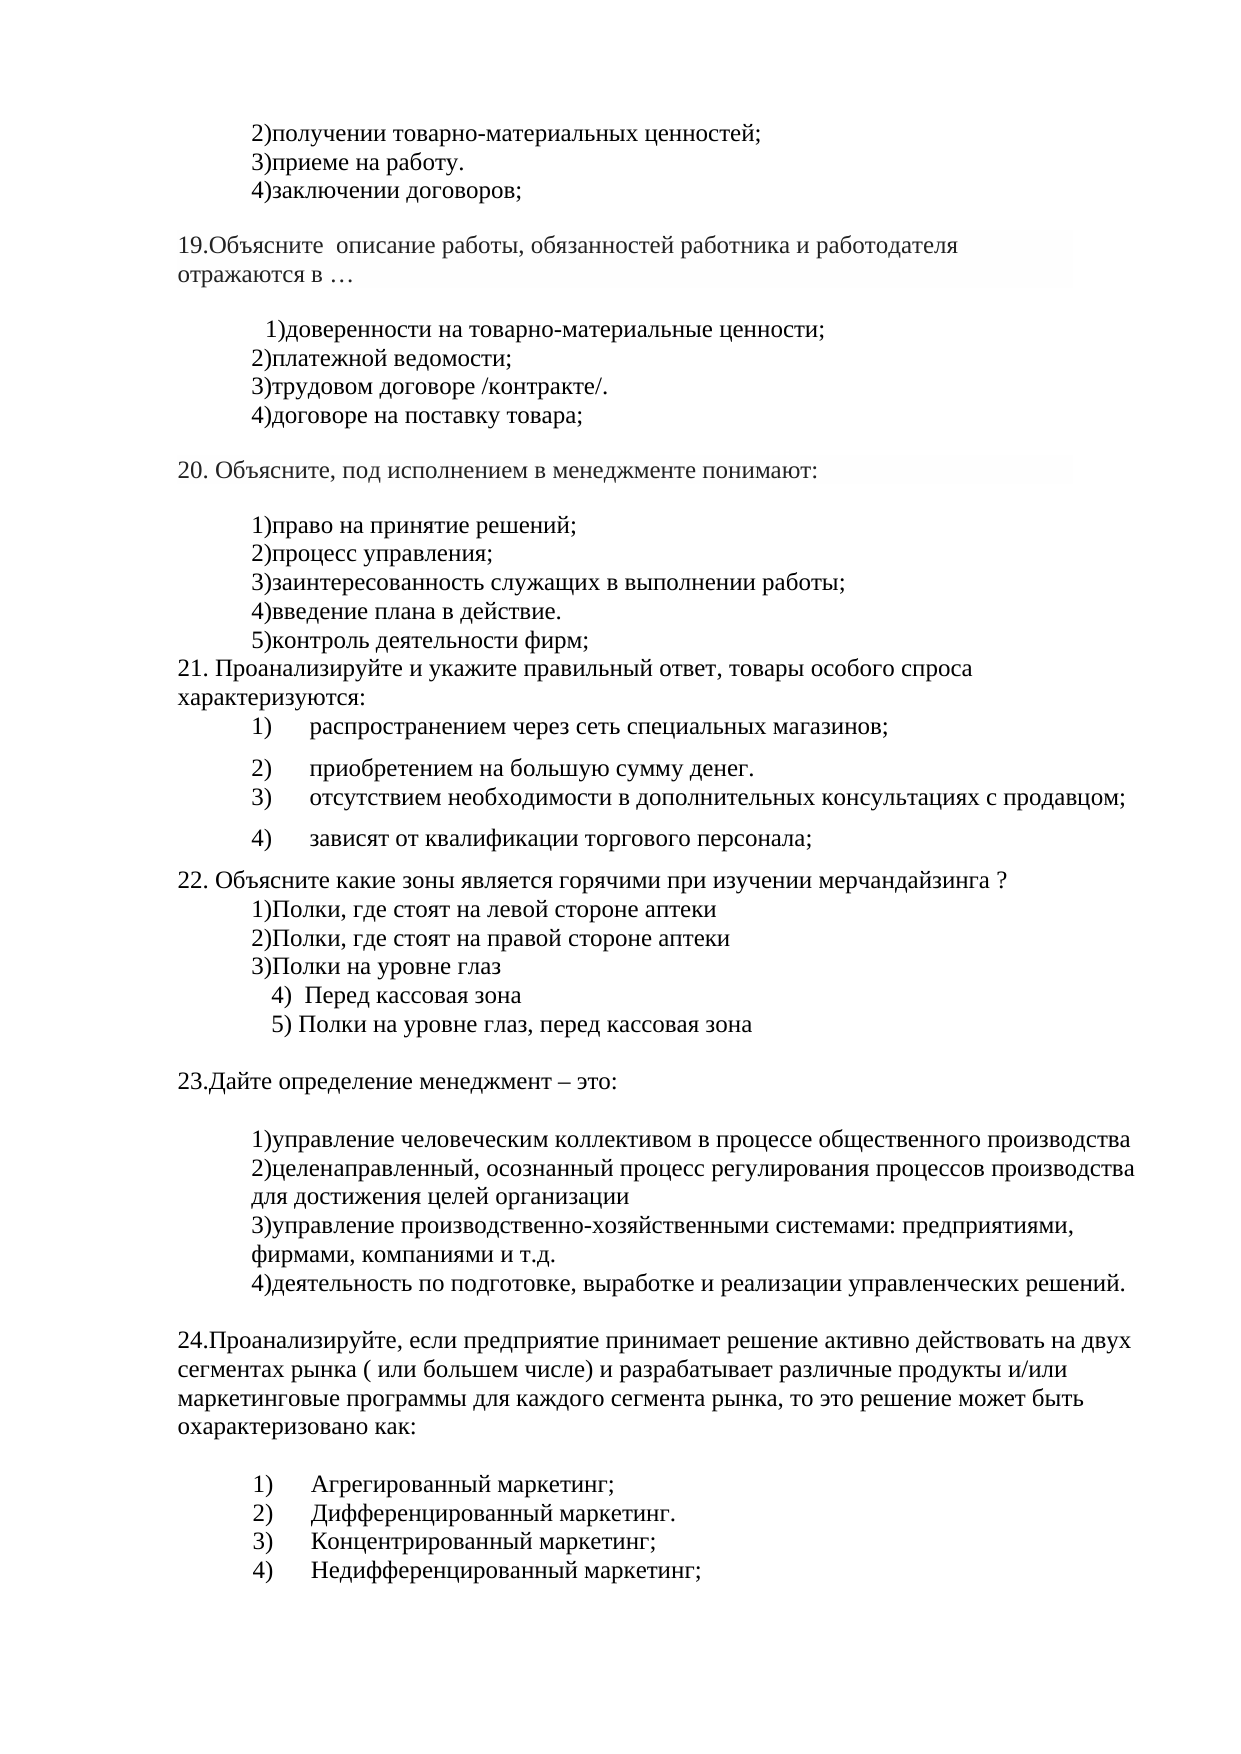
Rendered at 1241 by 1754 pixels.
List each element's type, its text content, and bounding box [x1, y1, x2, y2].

text 2)целенаправленный, осознанный процесс регулирования процессов производства для достижения целей организации [251, 1153, 1152, 1210]
text 3)приеме на работу. [251, 147, 1152, 176]
text 2)получении товарно-материальных ценностей; [251, 118, 1152, 147]
text 4)введение плана в действие. [251, 596, 1152, 625]
text 1)управление человеческим коллективом в процессе общественного производства [251, 1124, 1152, 1153]
text 24.Проанализируйте, если предприятие принимает решение активно действовать на двух сегментах рынка ( или большем числе) и разрабатывает различные продукты и/или маркетинговые программы для каждого сегмента рынка, то это решение может быть охарактеризовано как: [177, 1325, 1152, 1440]
text 3)Полки на уровне глаз [251, 951, 1152, 980]
text 3) Концентрированный маркетинг; [252, 1526, 1152, 1555]
text 1)Полки, где стоят на левой стороне аптеки [251, 894, 1152, 923]
text 20. Объясните, под исполнением в менеджменте понимают: [177, 455, 1073, 484]
text 4)договоре на поставку товара; [251, 400, 1152, 429]
text 19.Объясните описание работы, обязанностей работника и работодателя отражаются в … [177, 230, 1073, 288]
text 1)доверенности на товарно-материальные ценности; [177, 314, 1152, 343]
text 5) Полки на уровне глаз, перед кассовая зона [177, 1009, 1152, 1038]
text 21. Проанализируйте и укажите правильный ответ, товары особого спроса характеризуются: [177, 653, 1152, 711]
text 3)трудовом договоре /контракте/. [251, 371, 1152, 400]
text 3)заинтересованность служащих в выполнении работы; [251, 567, 1152, 596]
text 4)деятельность по подготовке, выработке и реализации управленческих решений. [251, 1268, 1152, 1296]
text 4)заключении договоров; [251, 176, 1152, 204]
text 23.Дайте определение менеджмент – это: [177, 1066, 1152, 1095]
text 2)платежной ведомости; [251, 343, 1152, 371]
text 2)процесс управления; [251, 538, 1152, 567]
text 4) Недифференцированный маркетинг; [252, 1555, 1152, 1584]
text 22. Объясните какие зоны является горячими при изучении мерчандайзинга ? [177, 865, 1152, 894]
text 1) распространением через сеть специальных магазинов; [251, 711, 1152, 740]
text 4) зависят от квалификации торгового персонала; [251, 823, 1152, 852]
text 4) Перед кассовая зона [177, 980, 1152, 1009]
text 2) Дифференцированный маркетинг. [252, 1498, 1152, 1526]
text 1) Агрегированный маркетинг; [252, 1469, 1152, 1498]
text 3) отсутствием необходимости в дополнительных консультациях с продавцом; [251, 782, 1152, 810]
text 5)контроль деятельности фирм; [251, 625, 1152, 653]
text 2) приобретением на большую сумму денег. [251, 753, 1152, 782]
text 1)право на принятие решений; [251, 510, 1152, 538]
text 2)Полки, где стоят на правой стороне аптеки [251, 923, 1152, 951]
text 3)управление производственно-хозяйственными системами: предприятиями, фирмами, компаниями и т.д. [251, 1210, 1152, 1268]
